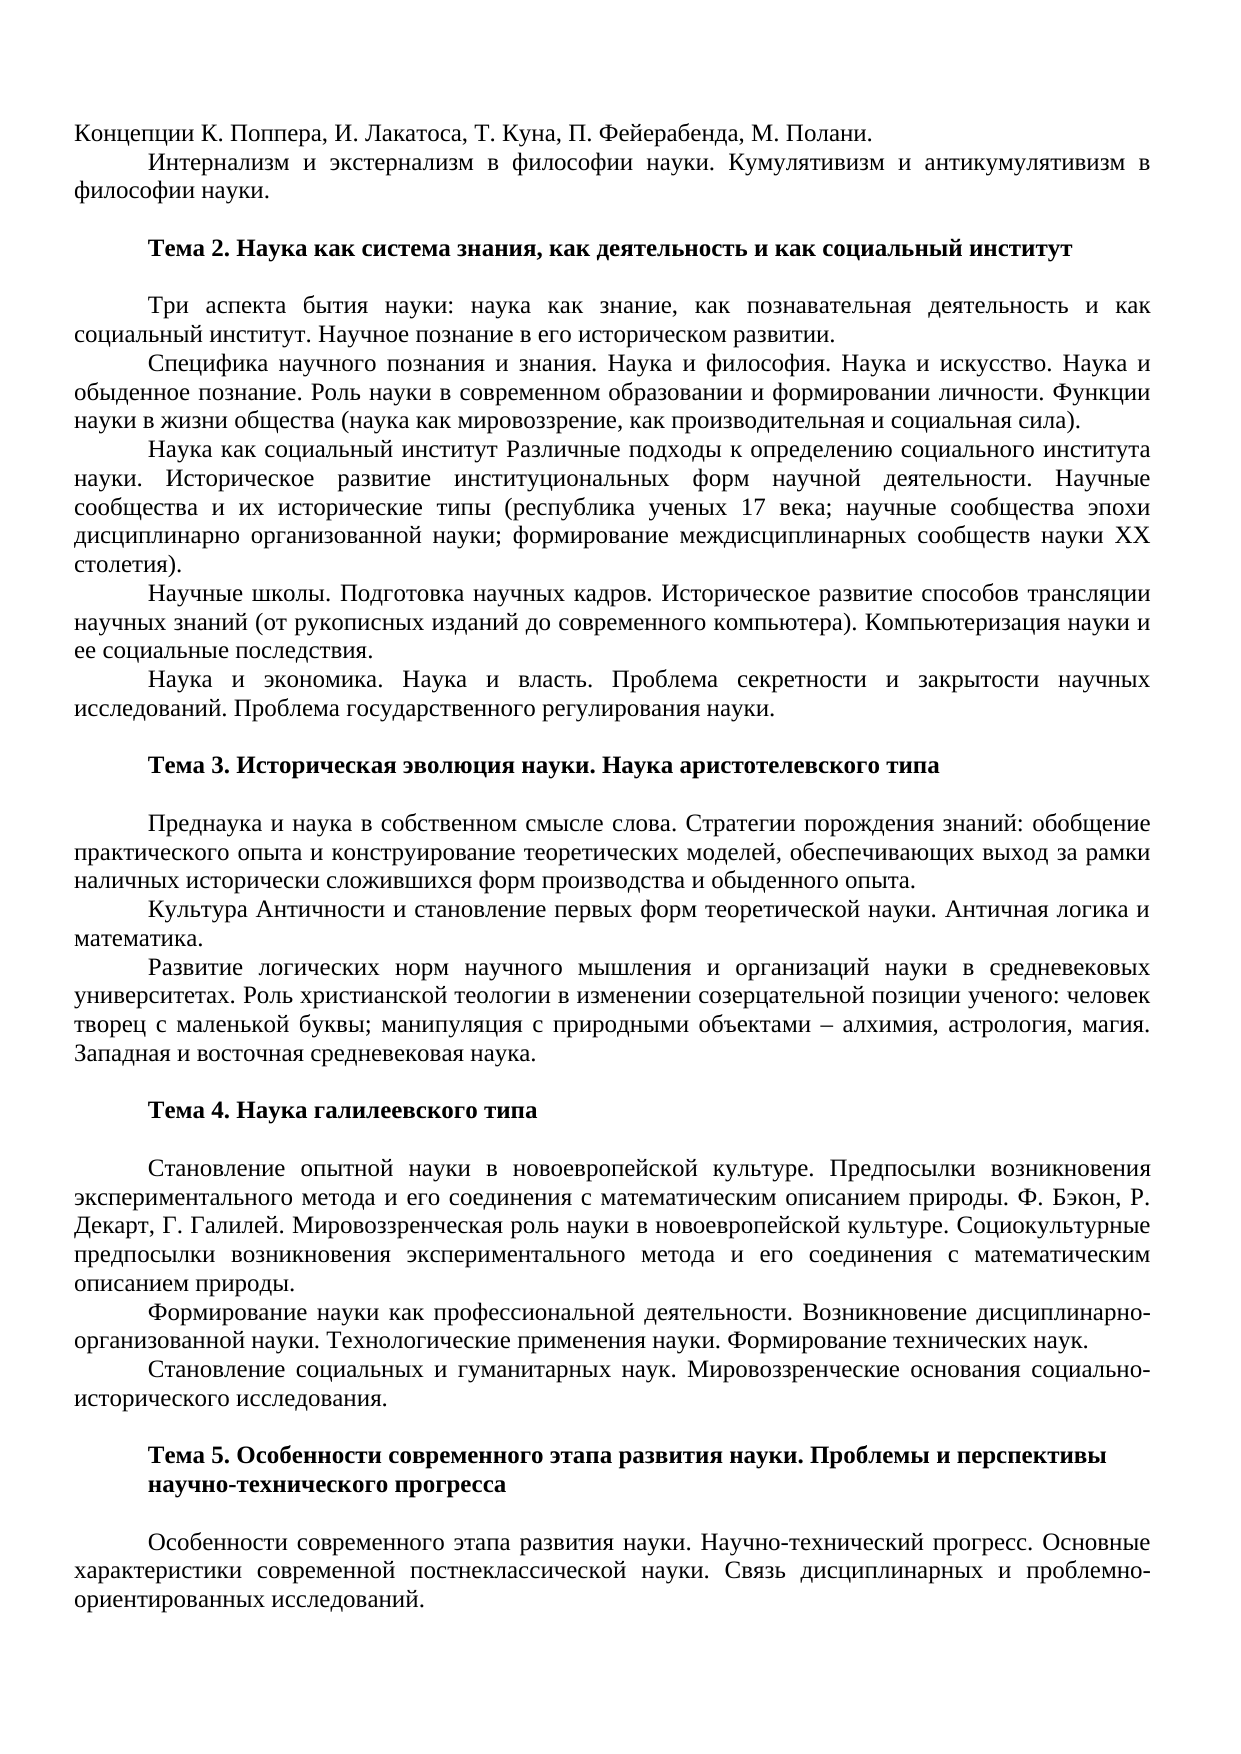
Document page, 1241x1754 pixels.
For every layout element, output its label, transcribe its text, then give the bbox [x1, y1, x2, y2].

text Тема 2. Наука как система знания, как деятельность и как социальный институт [74, 233, 1152, 262]
text Формирование науки как профессиональной деятельности. Возникновение дисциплинарно-организованной науки. Технологические применения науки. Формирование технических наук. [74, 1297, 1152, 1354]
text Интернализм и экстернализм в философии науки. Кумулятивизм и антикумулятивизм в философии науки. [74, 147, 1152, 204]
text Специфика научного познания и знания. Наука и философия. Наука и искусство. Наука и обыденное познание. Роль науки в современном образовании и формировании личности. Функции науки в жизни общества (наука как мировоззрение, как производительная и социальная сила). [74, 348, 1152, 434]
text Культура Античности и становление первых форм теоретической науки. Античная логика и математика. [74, 894, 1152, 952]
text Тема 4. Наука галилеевского типа [74, 1096, 1152, 1124]
text Становление опытной науки в новоевропейской культуре. Предпосылки возникновения экспериментального метода и его соединения с математическим описанием природы. Ф. Бэкон, Р. Декарт, Г. Галилей. Мировоззренческая роль науки в новоевропейской культуре. Социокультурные предпосылки возникновения экспериментального метода и его соединения с математическим описанием природы. [74, 1153, 1152, 1297]
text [74, 118, 1152, 147]
text Наука как социальный институт Различные подходы к определению социального института науки. Историческое развитие институциональных форм научной деятельности. Научные сообщества и их исторические типы (республика ученых 17 века; научные сообщества эпохи дисциплинарно организованной науки; формирование междисциплинарных сообществ науки XX столетия). [74, 434, 1152, 578]
text Тема 5. Особенности современного этапа развития науки. Проблемы и перспективы [74, 1441, 1152, 1469]
text Три аспекта бытия науки: наука как знание, как познавательная деятельность и как социальный институт. Научное познание в его историческом развитии. [74, 291, 1152, 348]
text Преднаука и наука в собственном смысле слова. Стратегии порождения знаний: обобщение практического опыта и конструирование теоретических моделей, обеспечивающих выход за рамки наличных исторически сложившихся форм производства и обыденного опыта. [74, 808, 1152, 894]
text Наука и экономика. Наука и власть. Проблема секретности и закрытости научных исследований. Проблема государственного регулирования науки. [74, 664, 1152, 722]
text Развитие логических норм научного мышления и организаций науки в средневековых университетах. Роль христианской теологии в изменении созерцательной позиции ученого: человек творец с маленькой буквы; манипуляция с природными объектами – алхимия, астрология, магия. Западная и восточная средневековая наука. [74, 952, 1152, 1067]
text Тема 3. Историческая эволюция науки. Наука аристотелевского типа [74, 751, 1152, 779]
text Особенности современного этапа развития науки. Научно-технический прогресс. Основные характеристики современной постнеклассической науки. Связь дисциплинарных и проблемно-ориентированных исследований. [74, 1527, 1152, 1613]
text научно-технического прогресса [74, 1469, 1152, 1498]
text Научные школы. Подготовка научных кадров. Историческое развитие способов трансляции научных знаний (от рукописных изданий до современного компьютера). Компьютеризация науки и ее социальные последствия. [74, 578, 1152, 664]
text Становление социальных и гуманитарных наук. Мировоззренческие основания социально-исторического исследования. [74, 1354, 1152, 1412]
